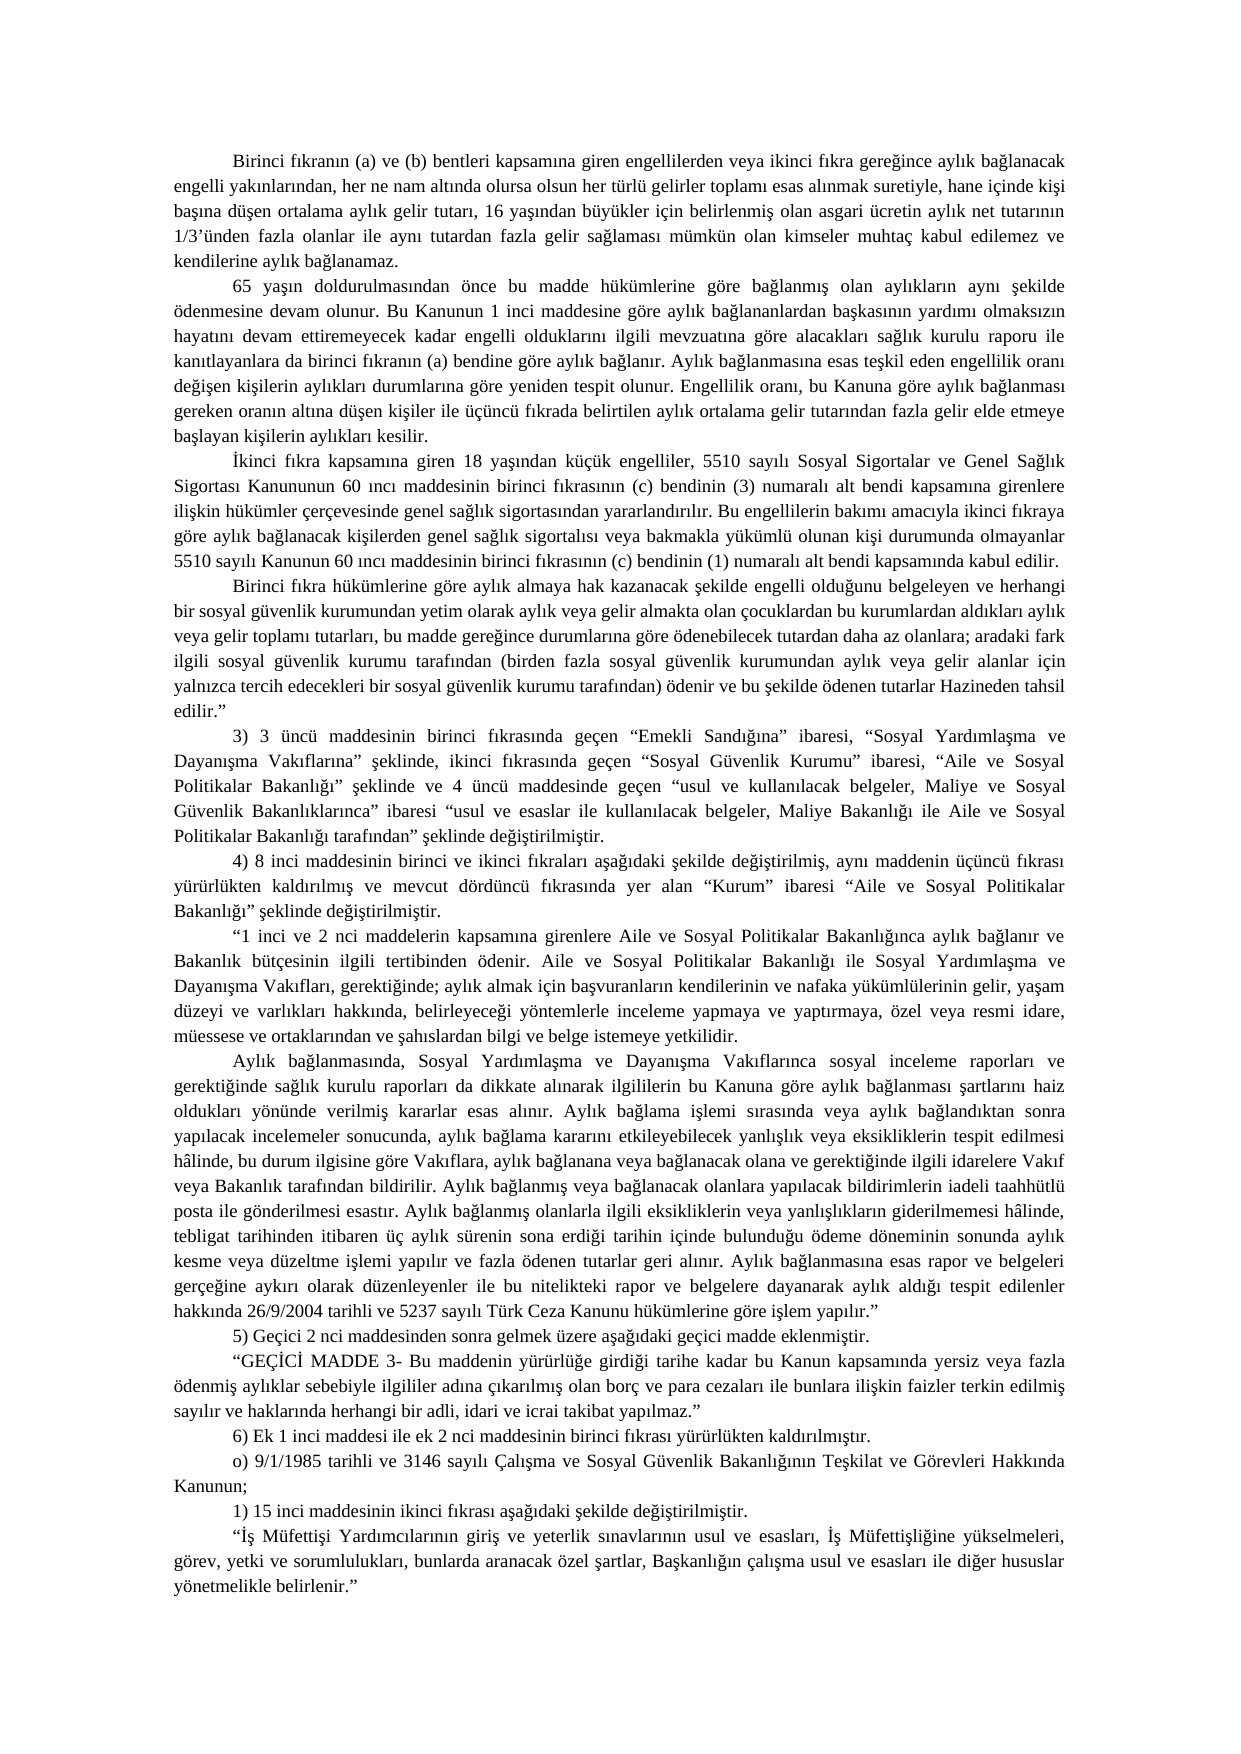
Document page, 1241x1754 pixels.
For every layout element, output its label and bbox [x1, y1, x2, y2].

table_header [146, 148, 1094, 1598]
